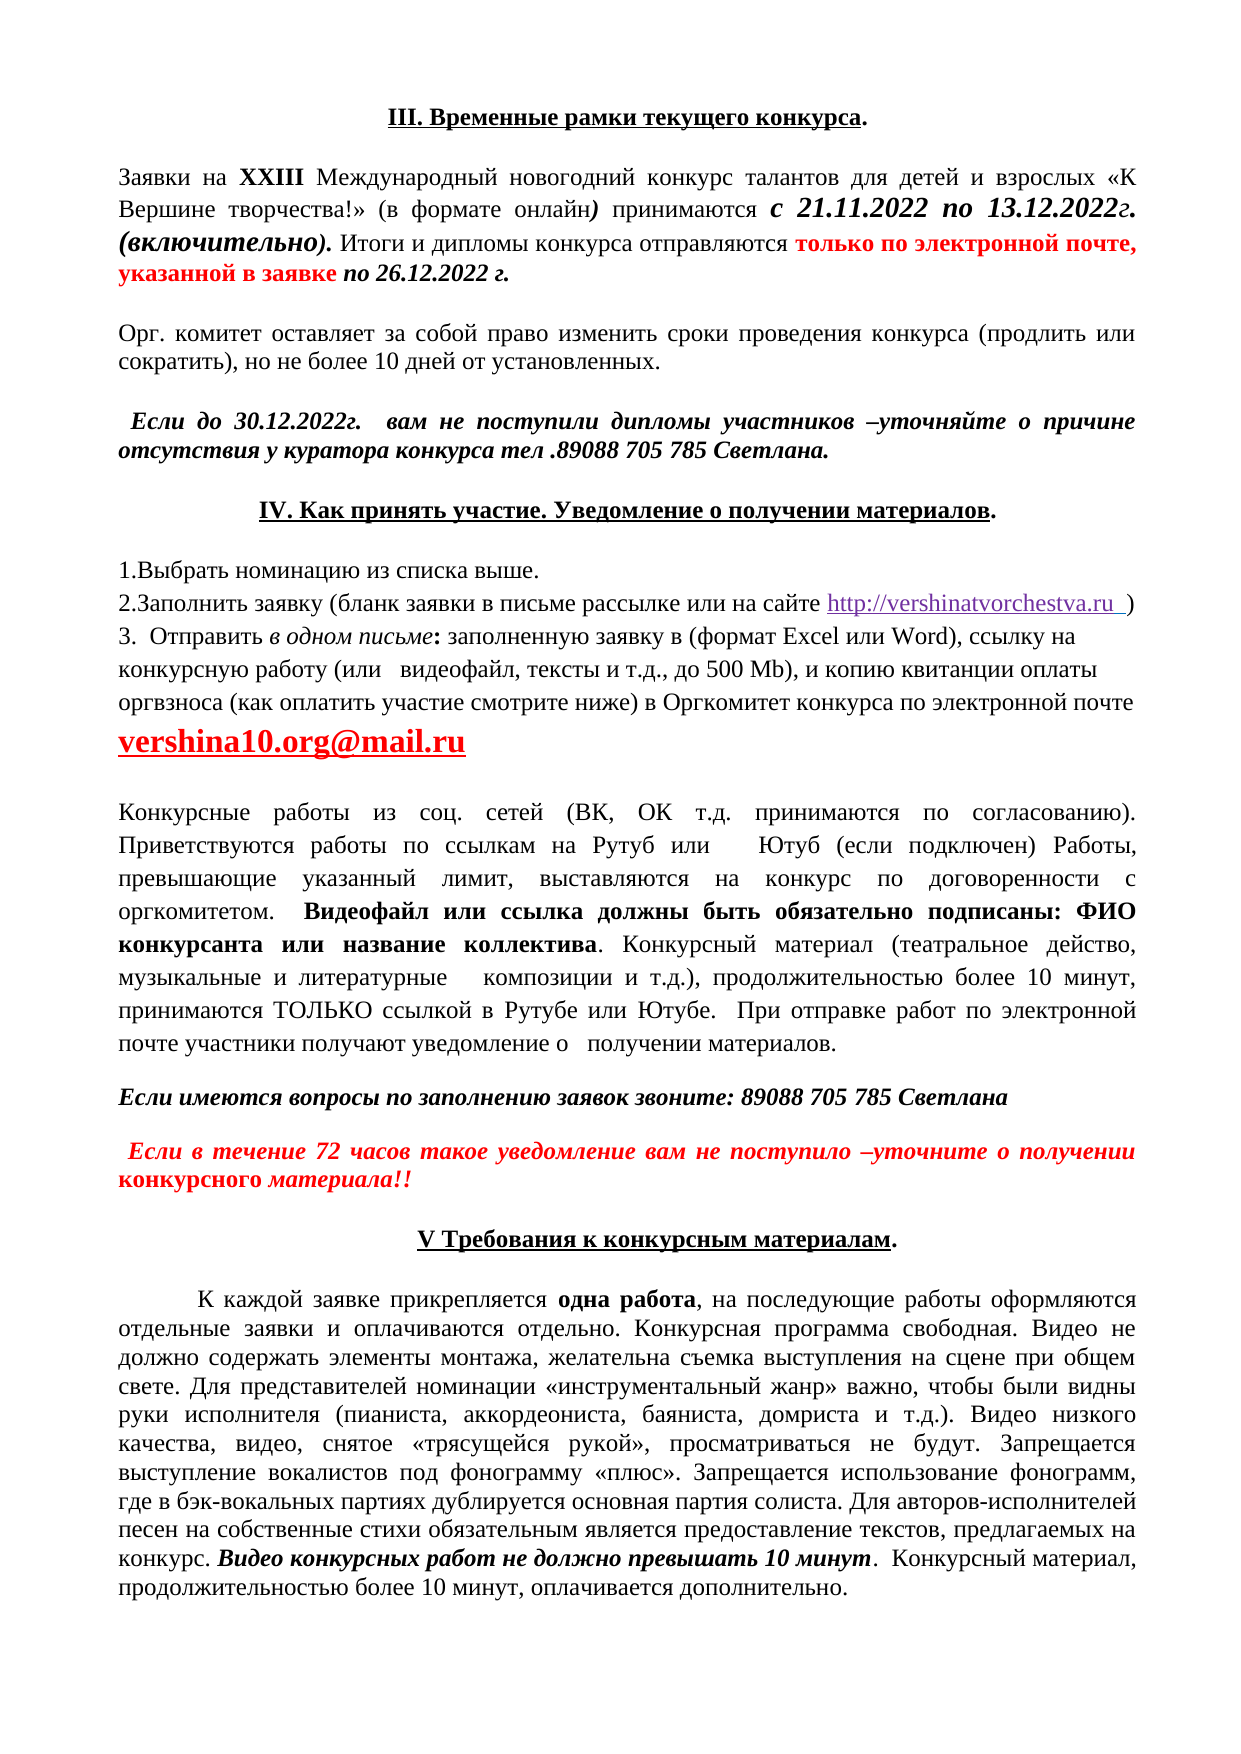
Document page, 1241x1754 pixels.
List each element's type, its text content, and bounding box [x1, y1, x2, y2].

text III. Временные рамки текущего конкурса. [118, 102, 1137, 131]
text Если имеются вопросы по заполнению заявок звоните: 89088 705 785 Светлана [118, 1082, 1137, 1111]
text Орг. комитет оставляет за собой право изменить сроки проведения конкурса (продлить или сократить), но не более 10 дней от установленных. [118, 318, 1137, 375]
text V Требования к конкурсным материалам. [177, 1224, 1137, 1253]
text Заявки на XXIII Международный новогодний конкурс талантов для детей и взрослых «К Вершине творчества!» (в формате онлайн) принимаются с 21.11.2022 по 13.12.2022г. (включительно). Итоги и дипломы конкурса отправляются только по электронной почте, указанной в заявке по 26.12.2022 г. [118, 162, 1137, 286]
text IV. Как принять участие. Уведомление о получении материалов. [118, 495, 1137, 524]
text Если до 30.12.2022г. вам не поступили дипломы участников –уточняйте о причине отсутствия у куратора конкурса тел .89088 705 785 Светлана. [118, 406, 1137, 464]
text 1.Выбрать номинацию из списка выше. 2.Заполнить заявку (бланк заявки в письме рассылке или на сайте http://vershinatvorchestva.ru ) 3. Отправить в одном письме: заполненную заявку в (формат Excel или Word), ссылку на конкурсную работу (или видеофайл, тексты и т.д., до 500 Mb), и копию квитанции оплаты оргвзноса (как оплатить участие смотрите ниже) в Оргкомитет конкурса по электронной почте vershina10.org@mail.ru [118, 555, 1137, 760]
text К каждой заявке прикрепляется одна работа, на последующие работы оформляются отдельные заявки и оплачиваются отдельно. Конкурсная программа свободная. Видео не должно содержать элементы монтажа, желательна съемка выступления на сцене при общем свете. Для представителей номинации «инструментальный жанр» важно, чтобы были видны руки исполнителя (пианиста, аккордеониста, баяниста, домриста и т.д.). Видео низкого качества, видео, снятое «трясущейся рукой», просматриваться не будут. Запрещается выступление вокалистов под фонограмму «плюс». Запрещается использование фонограмм, где в бэк-вокальных партиях дублируется основная партия солиста. Для авторов-исполнителей песен на собственные стихи обязательным является предоставление текстов, предлагаемых на конкурс. Видео конкурсных работ не должно превышать 10 минут. Конкурсный материал, продолжительностью более 10 минут, оплачивается дополнительно. [118, 1284, 1137, 1601]
text Конкурсные работы из соц. сетей (ВК, ОК т.д. принимаются по согласованию). Приветствуются работы по ссылкам на Рутуб или Ютуб (если подключен) Работы, превышающие указанный лимит, выставляются на конкурс по договоренности с оргкомитетом. Видеофайл или ссылка должны быть обязательно подписаны: ФИО конкурсанта или название коллектива. Конкурсный материал (театральное действо, музыкальные и литературные композиции и т.д.), продолжительностью более 10 минут, принимаются ТОЛЬКО ссылкой в Рутубе или Ютубе. При отправке работ по электронной почте участники получают уведомление о получении материалов. [118, 797, 1137, 1057]
text Если в течение 72 часов такое уведомление вам не поступило –уточните о получении конкурсного материала!! [118, 1136, 1137, 1193]
